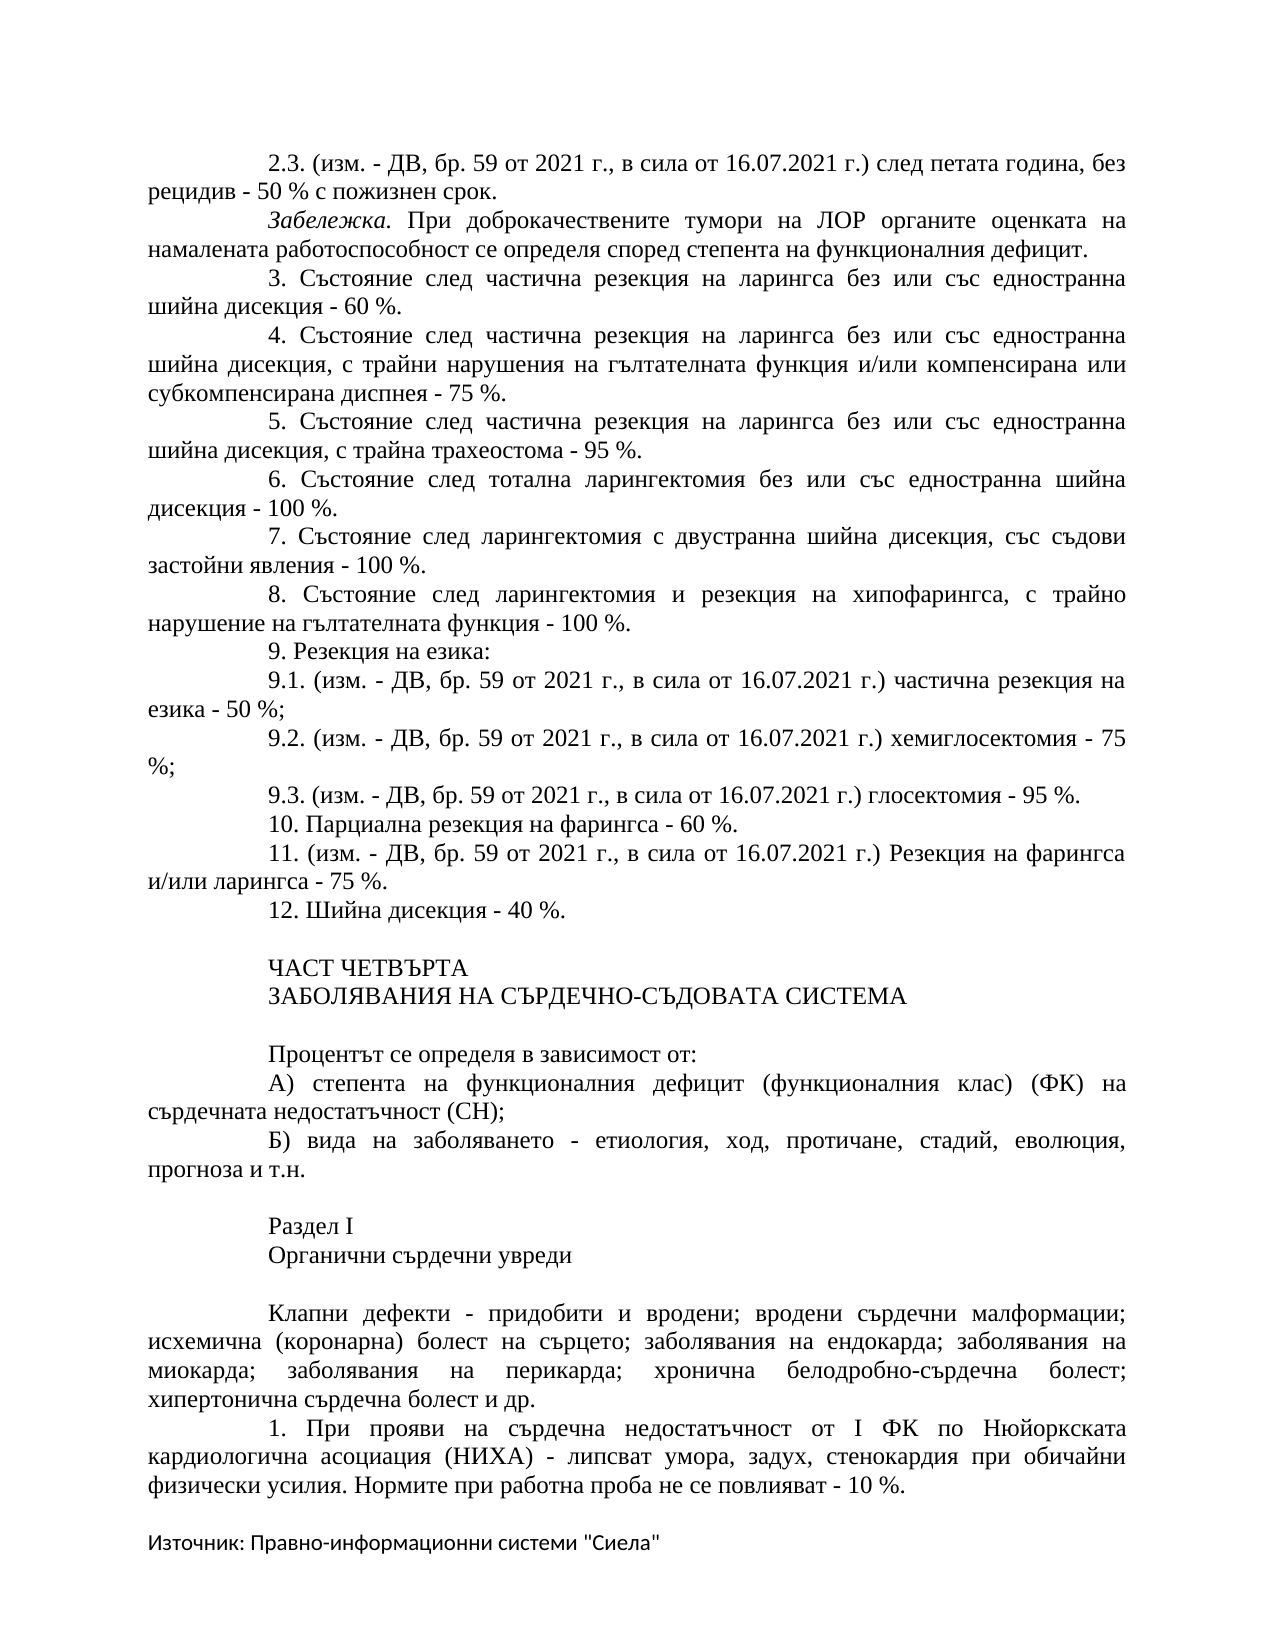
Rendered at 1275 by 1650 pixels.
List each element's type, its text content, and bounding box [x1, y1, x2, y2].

text 1. При прояви на сърдечна недостатъчност от I ФК по Нюйоркската кардиологична асоциация (НИХА) - липсват умора, задух, стенокардия при обичайни физически усилия. Нормите при работна проба не се повлияват - 10 %. [148, 1413, 1127, 1499]
text Процентът се определя в зависимост от: [148, 1039, 1127, 1068]
text ЧАСТ ЧЕТВЪРТА [148, 953, 1127, 981]
text 11. (изм. - ДВ, бр. 59 от 2021 г., в сила от 16.07.2021 г.) Резекция на фарингса и/или ларингса - 75 %. [148, 838, 1127, 895]
text Органични сърдечни увреди [148, 1240, 1127, 1269]
text 9.3. (изм. - ДВ, бр. 59 от 2021 г., в сила от 16.07.2021 г.) глосектомия - 95 %. [148, 780, 1127, 809]
text 7. Състояние след ларингектомия с двустранна шийна дисекция, със съдови застойни явления - 100 %. [148, 521, 1127, 579]
text 10. Парциална резекция на фарингса - 60 %. [148, 809, 1127, 838]
text 5. Състояние след частична резекция на ларингса без или със едностранна шийна дисекция, с трайна трахеостома - 95 %. [148, 406, 1127, 464]
text 12. Шийна дисекция - 40 %. [148, 895, 1127, 924]
text 3. Състояние след частична резекция на ларингса без или със едностранна шийна дисекция - 60 %. [148, 263, 1127, 320]
text Б) вида на заболяването - етиология, ход, протичане, стадий, еволюция, прогноза и т.н. [148, 1125, 1127, 1183]
text 8. Състояние след ларингектомия и резекция на хипофарингса, с трайно нарушение на гълтателната функция - 100 %. [148, 579, 1127, 636]
text Забележка. При доброкачествените тумори на ЛОР органите оценката на намалената работоспособност се определя според степента на функционалния дефицит. [148, 205, 1127, 263]
text 9. Резекция на езика: [148, 636, 1127, 665]
text 6. Състояние след тотална ларингектомия без или със едностранна шийна дисекция - 100 %. [148, 464, 1127, 521]
text 4. Състояние след частична резекция на ларингса без или със едностранна шийна дисекция, с трайни нарушения на гълтателната функция и/или компенсирана или субкомпенсирана диспнея - 75 %. [148, 320, 1127, 406]
text Клапни дефекти - придобити и вродени; вродени сърдечни малформации; исхемична (коронарна) болест на сърцето; заболявания на ендокарда; заболявания на миокарда; заболявания на перикарда; хронична белодробно-сърдечна болест; хипертонична сърдечна болест и др. [148, 1298, 1127, 1413]
text ЗАБОЛЯВАНИЯ НА СЪРДЕЧНО-СЪДОВАТА СИСТЕМА [148, 981, 1127, 1010]
text 2.3. (изм. - ДВ, бр. 59 от 2021 г., в сила от 16.07.2021 г.) след петата година, без рецидив - 50 % с пожизнен срок. [148, 148, 1127, 205]
text 9.2. (изм. - ДВ, бр. 59 от 2021 г., в сила от 16.07.2021 г.) хемиглосектомия - 75 %; [148, 723, 1127, 780]
text Раздел I [148, 1211, 1127, 1240]
text А) степента на функционалния дефицит (функционалния клас) (ФК) на сърдечната недостатъчност (СН); [148, 1068, 1127, 1125]
text 9.1. (изм. - ДВ, бр. 59 от 2021 г., в сила от 16.07.2021 г.) частична резекция на езика - 50 %; [148, 665, 1127, 723]
